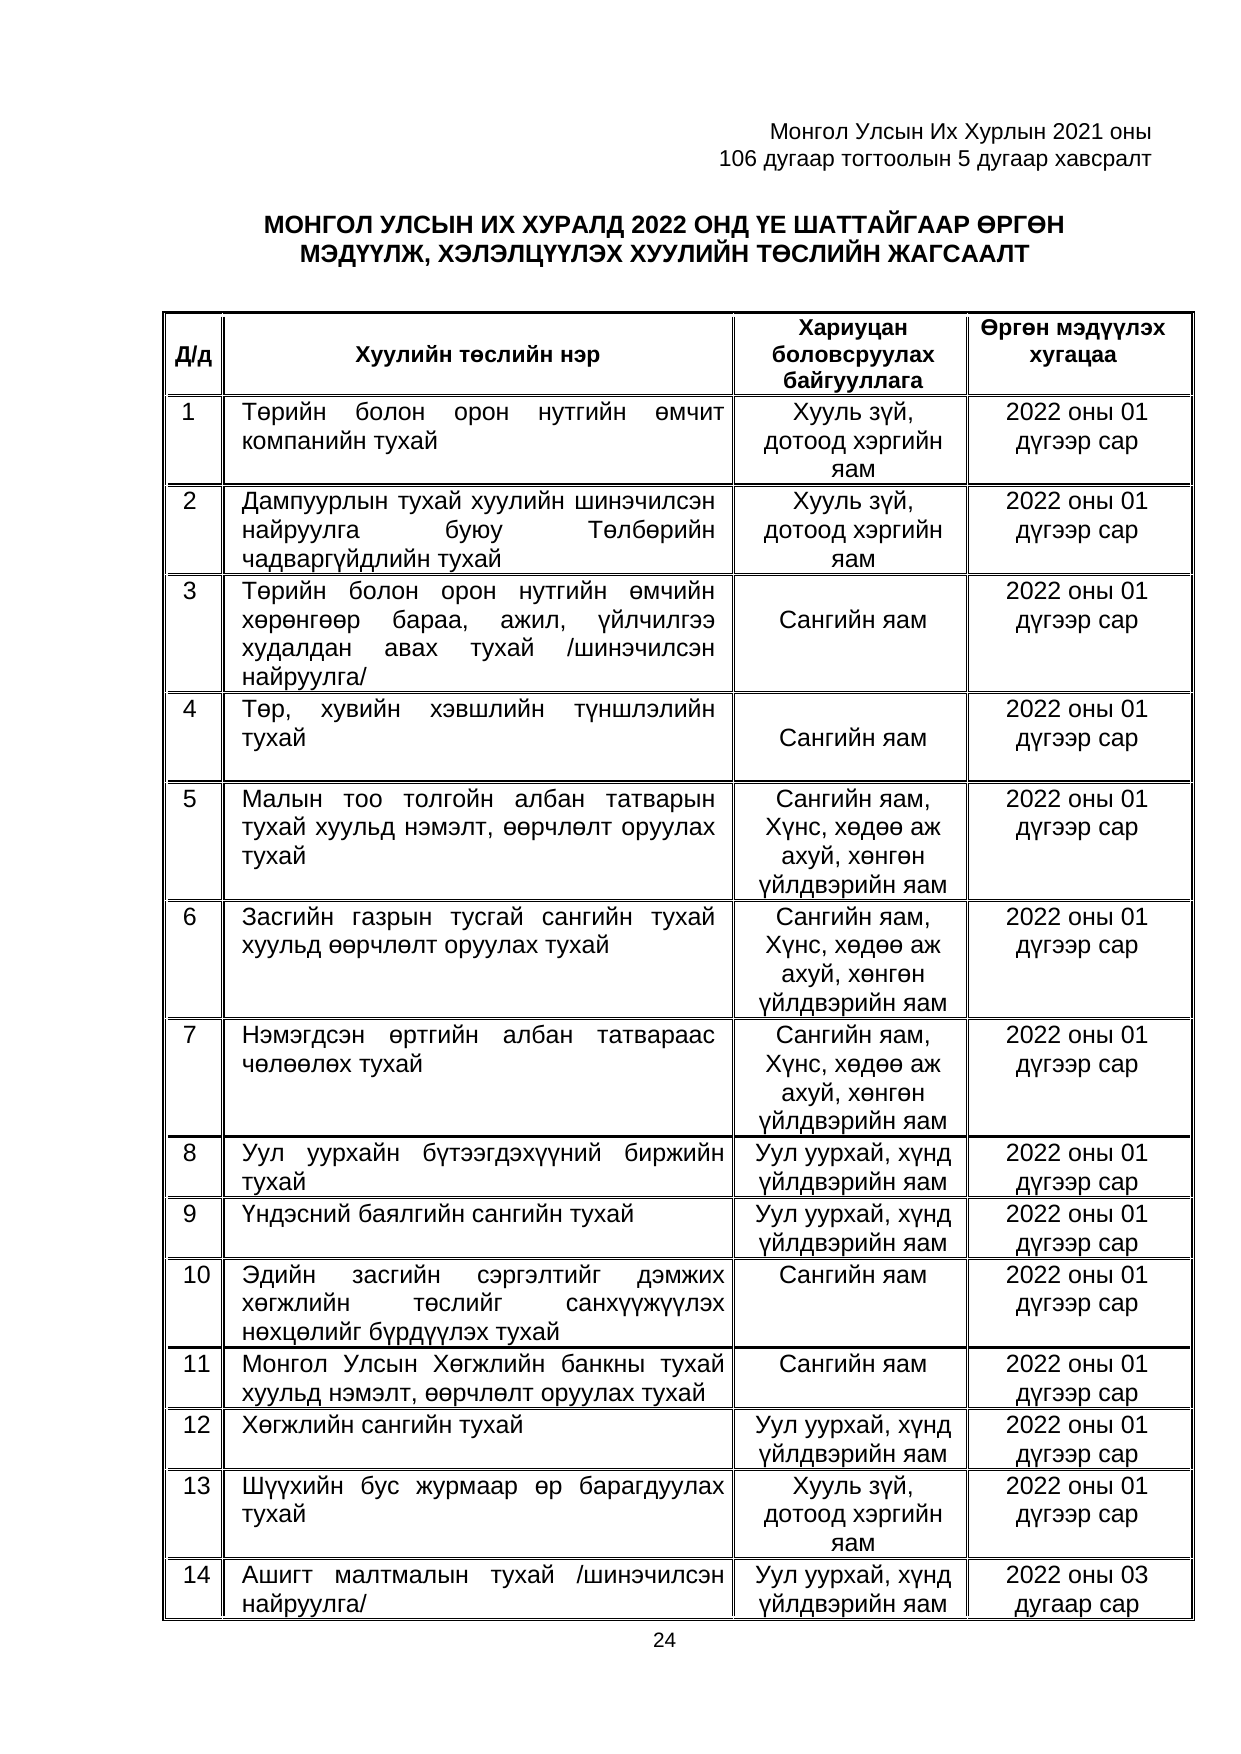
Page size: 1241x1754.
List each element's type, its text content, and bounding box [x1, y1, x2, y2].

table_cell 2022 оны 01 дүгээр сар [968, 394, 1193, 483]
table_cell 10 [166, 1256, 221, 1346]
text МЭДҮҮЛЖ, ХЭЛЭЛЦҮҮЛЭХ ХУУЛИЙН ТӨСЛИЙН ЖАГСААЛТ [177, 239, 1152, 268]
table_cell 2022 оны 01 дүгээр сар [969, 1135, 1191, 1196]
table_cell 2022 оны 01 дүгээр сар [968, 691, 1193, 780]
table_header Хариуцан боловсруулах байгууллага [734, 314, 968, 394]
table_cell Хөгжлийн сангийн тухай [225, 1410, 732, 1467]
table_cell 5 [166, 780, 221, 898]
table_cell 4 [164, 691, 223, 780]
table_cell Сангийн яам [735, 694, 966, 780]
table_cell 12 [164, 1407, 223, 1467]
table_cell Эдийн засгийн сэргэлтийг дэмжих хөгжлийн төслийг санхүүжүүлэх нөхцөлийг бүрдүүлэх тухай [225, 1260, 732, 1346]
table_cell 2022 оны 01 дүгээр сар [969, 1468, 1192, 1557]
table_cell Уул уурхай, хүнд үйлдвэрийн яам [735, 1199, 966, 1256]
table_cell Төр, хувийн хэвшлийн түншлэлийн тухай [225, 694, 732, 780]
table_cell 2 [166, 483, 221, 573]
table_cell 8 [166, 1135, 221, 1196]
table_cell Сангийн яам [735, 1260, 966, 1346]
table_cell Хууль зүй, дотоод хэргийн яам [735, 487, 966, 573]
table_cell 1 [164, 394, 223, 483]
table_cell Төрийн болон орон нутгийн өмчит компанийн тухай [225, 397, 732, 483]
table_cell 13 [166, 1468, 221, 1557]
table_cell 2022 оны 01 дүгээр сар [968, 1196, 1193, 1256]
table_cell Уул уурхай, хүнд үйлдвэрийн яам [735, 1410, 966, 1467]
table_header Хуулийн төслийн нэр [223, 314, 733, 394]
table_cell Уул уурхай, хүнд үйлдвэрийн яам [734, 1560, 968, 1618]
table_header Өргөн мэдүүлэх хугацаа [968, 314, 1191, 394]
table_cell 2022 оны 01 дүгээр сар [968, 573, 1193, 691]
table_cell Сангийн яам, Хүнс, хөдөө аж ахуй, хөнгөн үйлдвэрийн яам [735, 1020, 966, 1135]
table_cell 11 [166, 1346, 221, 1407]
table_cell 6 [166, 899, 221, 1017]
table_cell Дампуурлын тухай хуулийн шинэчилсэн найруулга буюу Төлбөрийн чадваргүйдлийн тухай [225, 487, 732, 573]
table_cell Үндэсний баялгийн сангийн тухай [225, 1199, 732, 1256]
table_cell Сангийн яам, Хүнс, хөдөө аж ахуй, хөнгөн үйлдвэрийн яам [735, 784, 966, 898]
table_cell Засгийн газрын тусгай сангийн тухай хуульд өөрчлөлт оруулах тухай [225, 902, 732, 1017]
table_cell Малын тоо толгойн албан татварын тухай хуульд нэмэлт, өөрчлөлт оруулах тухай [225, 784, 732, 898]
table_cell Сангийн яам [735, 1349, 966, 1407]
table_cell Хууль зүй, дотоод хэргийн яам [735, 1471, 966, 1557]
table_cell Сангийн яам [735, 576, 966, 691]
table_cell 2022 оны 01 дүгээр сар [968, 1407, 1193, 1467]
table_cell 3 [164, 573, 223, 691]
table_cell 2022 оны 01 дүгээр сар [969, 483, 1192, 573]
text МОНГОЛ УЛСЫН ИХ ХУРАЛД 2022 ОНД ҮЕ ШАТТАЙГААР ӨРГӨН [177, 210, 1152, 239]
table_cell 7 [164, 1017, 223, 1135]
table_cell Уул уурхайн бүтээгдэхүүний биржийн тухай [225, 1138, 732, 1196]
table_cell Уул уурхай, хүнд үйлдвэрийн яам [735, 1138, 966, 1196]
table_cell 2022 оны 01 дүгээр сар [969, 1346, 1191, 1407]
table_cell 2022 оны 01 дүгээр сар [969, 899, 1192, 1017]
table_cell Сангийн яам, Хүнс, хөдөө аж ахуй, хөнгөн үйлдвэрийн яам [735, 902, 966, 1017]
table_cell Хууль зүй, дотоод хэргийн яам [735, 397, 966, 483]
table_cell 9 [164, 1196, 223, 1256]
table_header Д/д [166, 313, 223, 394]
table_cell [968, 1557, 1193, 1618]
table_cell Ашигт малтмалын тухай /шинэчилсэн найруулга/ [223, 1560, 733, 1618]
table_cell 14 [164, 1557, 223, 1618]
table_cell 2022 оны 01 дүгээр сар [969, 780, 1192, 898]
text 106 дугаар тогтоолын 5 дугаар хавсралт [177, 144, 1152, 171]
table_cell Монгол Улсын Хөгжлийн банкны тухай хуульд нэмэлт, өөрчлөлт оруулах тухай [225, 1349, 732, 1407]
table_cell 2022 оны 01 дүгээр сар [968, 1017, 1193, 1135]
table_cell Нэмэгдсэн өртгийн албан татвараас чөлөөлөх тухай [225, 1020, 732, 1135]
table_cell 2022 оны 01 дүгээр сар [969, 1256, 1192, 1346]
table_cell Шүүхийн бус журмаар өр барагдуулах тухай [225, 1471, 732, 1557]
table_cell Төрийн болон орон нутгийн өмчийн хөрөнгөөр бараа, ажил, үйлчилгээ худалдан авах тухай /шинэчилсэн найруулга/ [225, 576, 732, 691]
text Монгол Улсын Их Хурлын 2021 оны [177, 118, 1152, 144]
